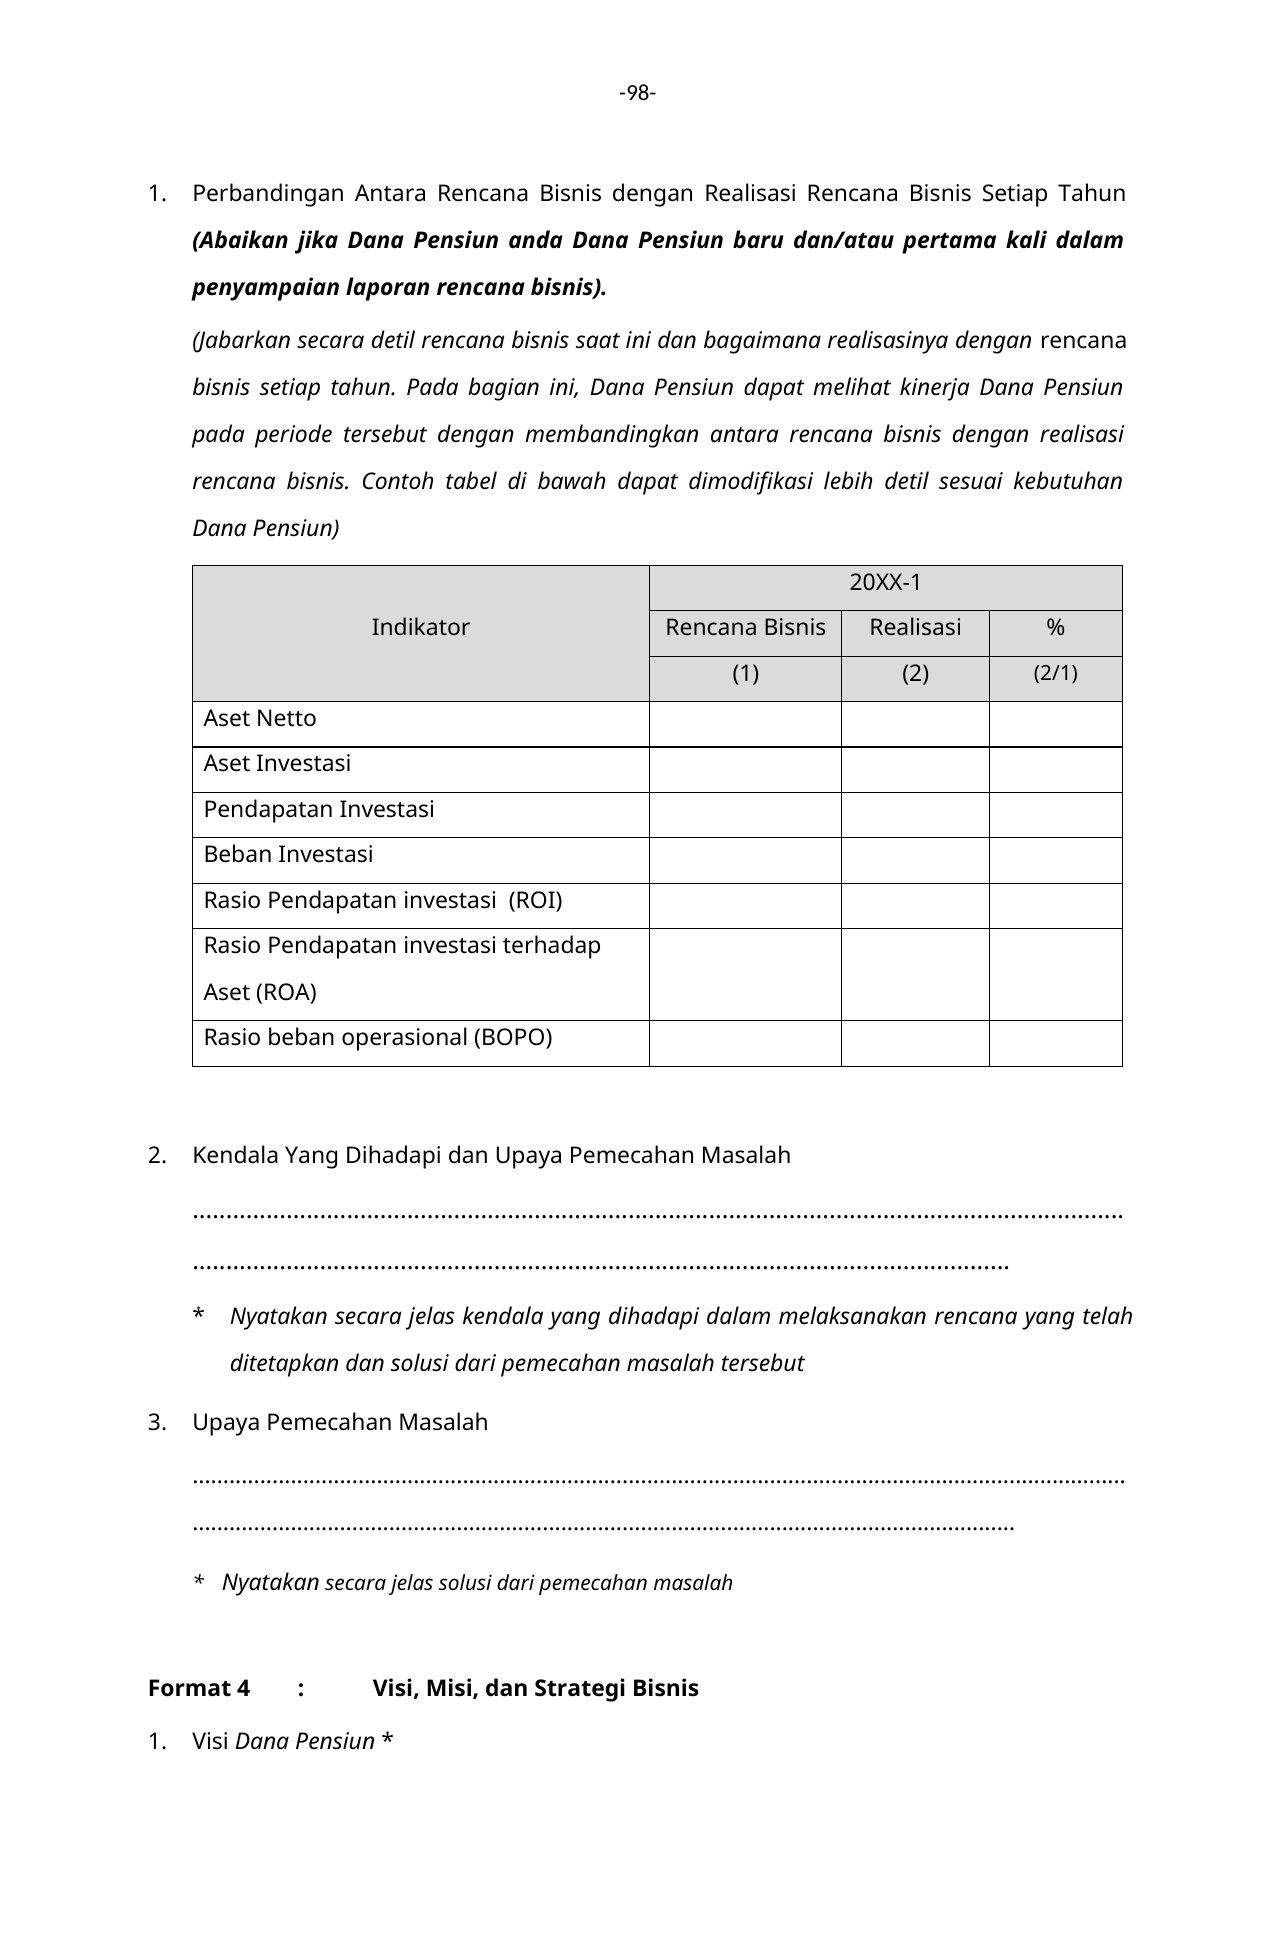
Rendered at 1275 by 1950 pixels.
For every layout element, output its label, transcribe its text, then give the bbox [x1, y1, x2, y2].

list Visi Dana Pensiun * [148, 1725, 1127, 1756]
list Kendala Yang Dihadapi dan Upaya Pemecahan Masalah [148, 1139, 1127, 1170]
table_cell [842, 929, 989, 1020]
table_cell Rasio beban operasional (BOPO) [193, 1021, 649, 1066]
table_cell Rasio Pendapatan investasi terhadap Aset (ROA) [193, 929, 649, 1020]
table_cell [650, 884, 841, 928]
table_cell [842, 838, 989, 883]
table_cell [842, 702, 989, 746]
table_cell Pendapatan Investasi [193, 793, 649, 837]
table_cell [650, 702, 841, 746]
table_cell Beban Investasi [193, 838, 649, 883]
table_cell [990, 838, 1122, 883]
table_cell (1) [650, 657, 841, 701]
table_header 20XX-1 [650, 566, 1122, 610]
table_cell [650, 838, 841, 883]
table_cell Aset Investasi [193, 748, 649, 792]
table_cell [990, 702, 1122, 746]
table_cell [842, 748, 989, 792]
table_cell (2) [842, 657, 989, 701]
table_cell [650, 793, 841, 837]
table_header Indikator [193, 566, 649, 701]
list Nyatakan secara jelas kendala yang dihadapi dalam melaksanakan rencana yang telah ditetapkan dan solusi dari pemecahan masalah tersebut [192, 1300, 1137, 1378]
list Upaya Pemecahan Masalah [148, 1406, 1127, 1438]
table_cell [650, 1021, 841, 1066]
table_cell [990, 1021, 1122, 1066]
table_cell [990, 793, 1122, 837]
table_cell Aset Netto [193, 702, 649, 746]
text Format 4 : Visi, Misi, dan Strategi Bisnis [148, 1672, 1127, 1703]
table_cell Realisasi [842, 611, 989, 656]
table_cell % [990, 611, 1122, 656]
table_cell [842, 793, 989, 837]
table_cell [842, 1021, 989, 1066]
table_cell Rencana Bisnis [650, 611, 841, 656]
table_cell (2/1) [990, 657, 1122, 701]
table_cell [650, 748, 841, 792]
table_cell [990, 748, 1122, 792]
table_cell [990, 929, 1122, 1020]
list Nyatakan secara jelas solusi dari pemecahan masalah [192, 1566, 1127, 1597]
table_cell Rasio Pendapatan investasi (ROI) [193, 884, 649, 928]
text (Jabarkan secara detil rencana bisnis saat ini dan bagaimana realisasinya dengan rencana bisnis setiap tahun. Pada bagian ini, Dana Pensiun dapat melihat kinerja Dana Pensiun pada periode tersebut dengan membandingkan antara rencana bisnis dengan realisasi rencana bisnis. Contoh tabel di bawah dapat dimodifikasi lebih detil sesuai kebutuhan Dana Pensiun) [192, 324, 1127, 543]
table_cell [842, 884, 989, 928]
text ..................................................................................................................................................................................................................................................................... [192, 1192, 1127, 1277]
text .............................................................................................................................................................................................................................................................................................. [192, 1459, 1127, 1538]
list Perbandingan Antara Rencana Bisnis dengan Realisasi Rencana Bisnis Setiap Tahun (Abaikan jika Dana Pensiun anda Dana Pensiun baru dan/atau pertama kali dalam penyampaian laporan rencana bisnis). [148, 177, 1127, 302]
table_cell [990, 884, 1122, 928]
table_cell [650, 929, 841, 1020]
